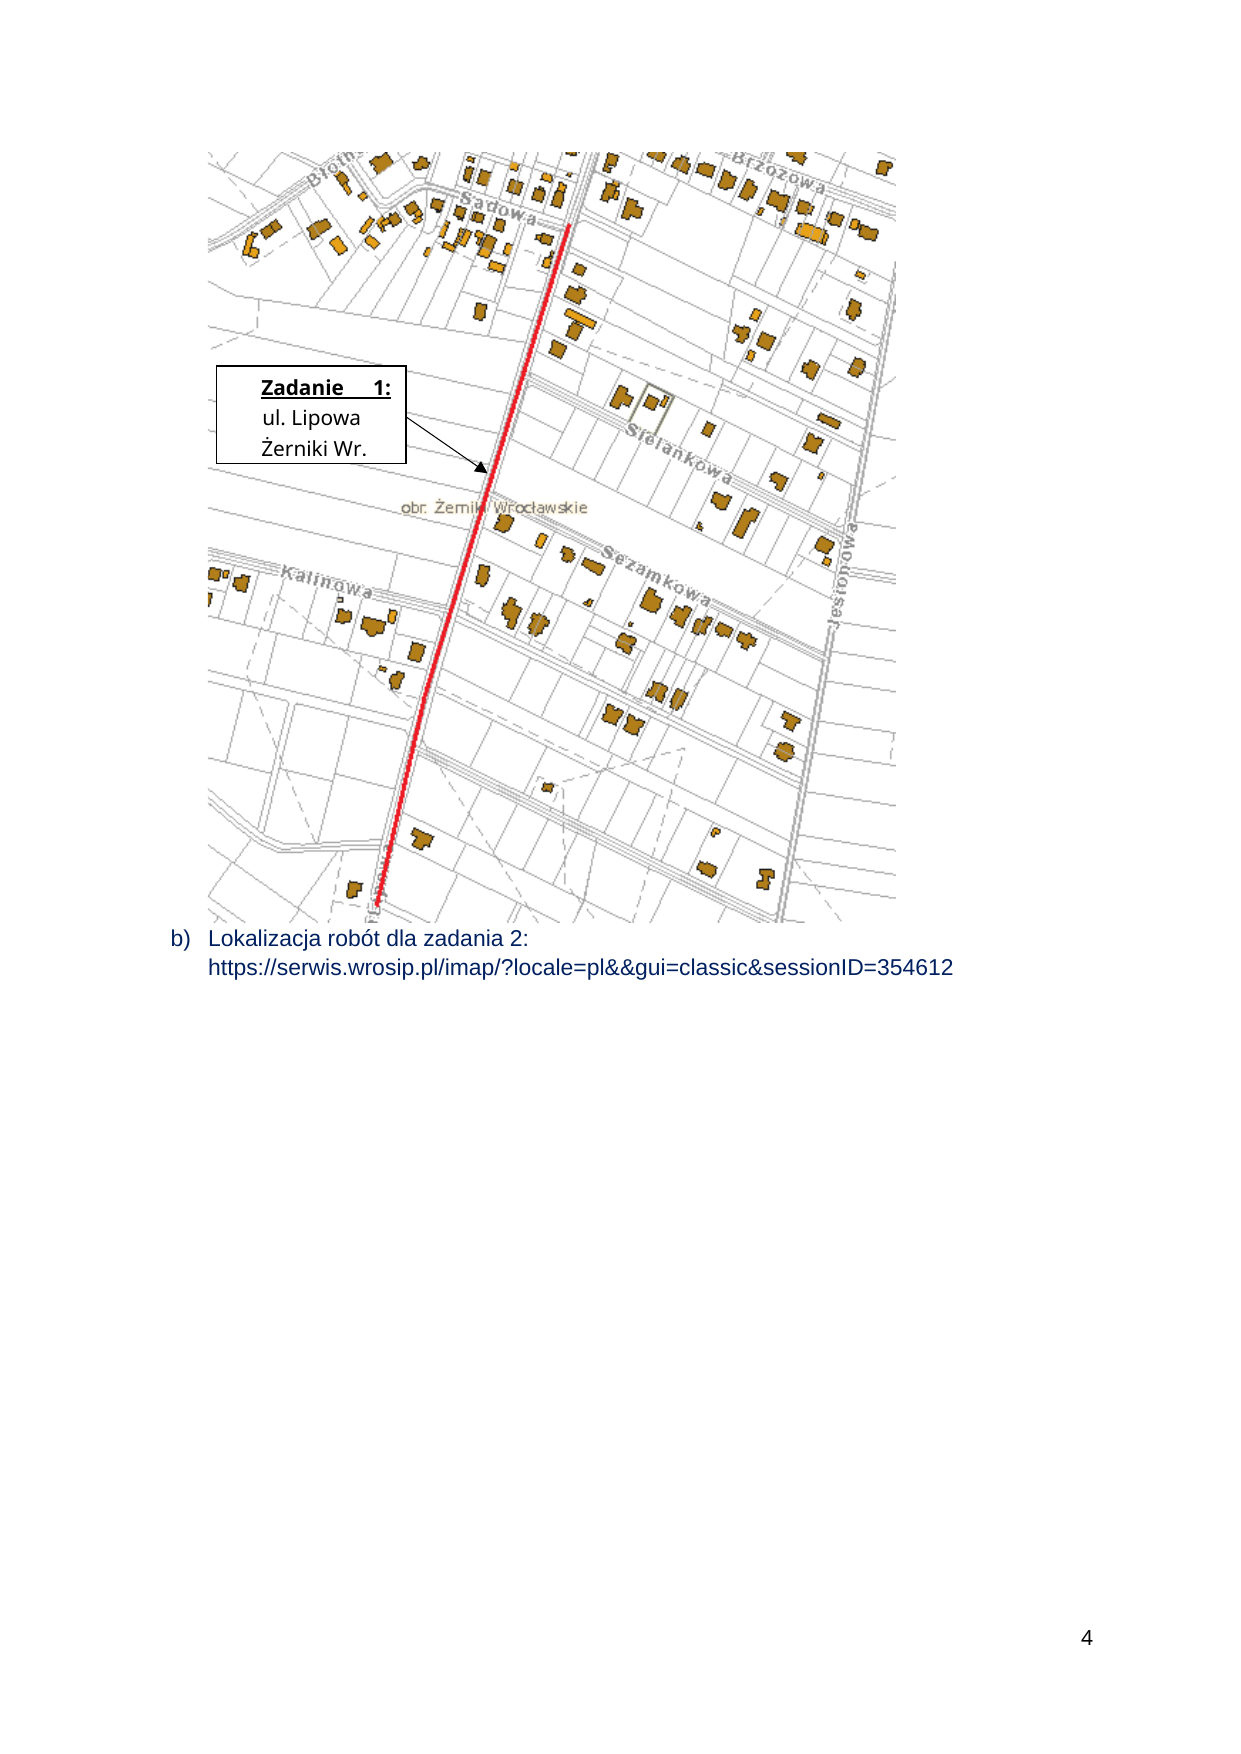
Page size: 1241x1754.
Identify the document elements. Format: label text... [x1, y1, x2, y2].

list https://serwis.wrosip.pl/imap/?locale=pl&&gui=classic&sessionID=354612 [208, 953, 1093, 980]
picture [207, 152, 896, 923]
list Lokalizacja robót dla zadania 2: [170, 925, 1093, 951]
